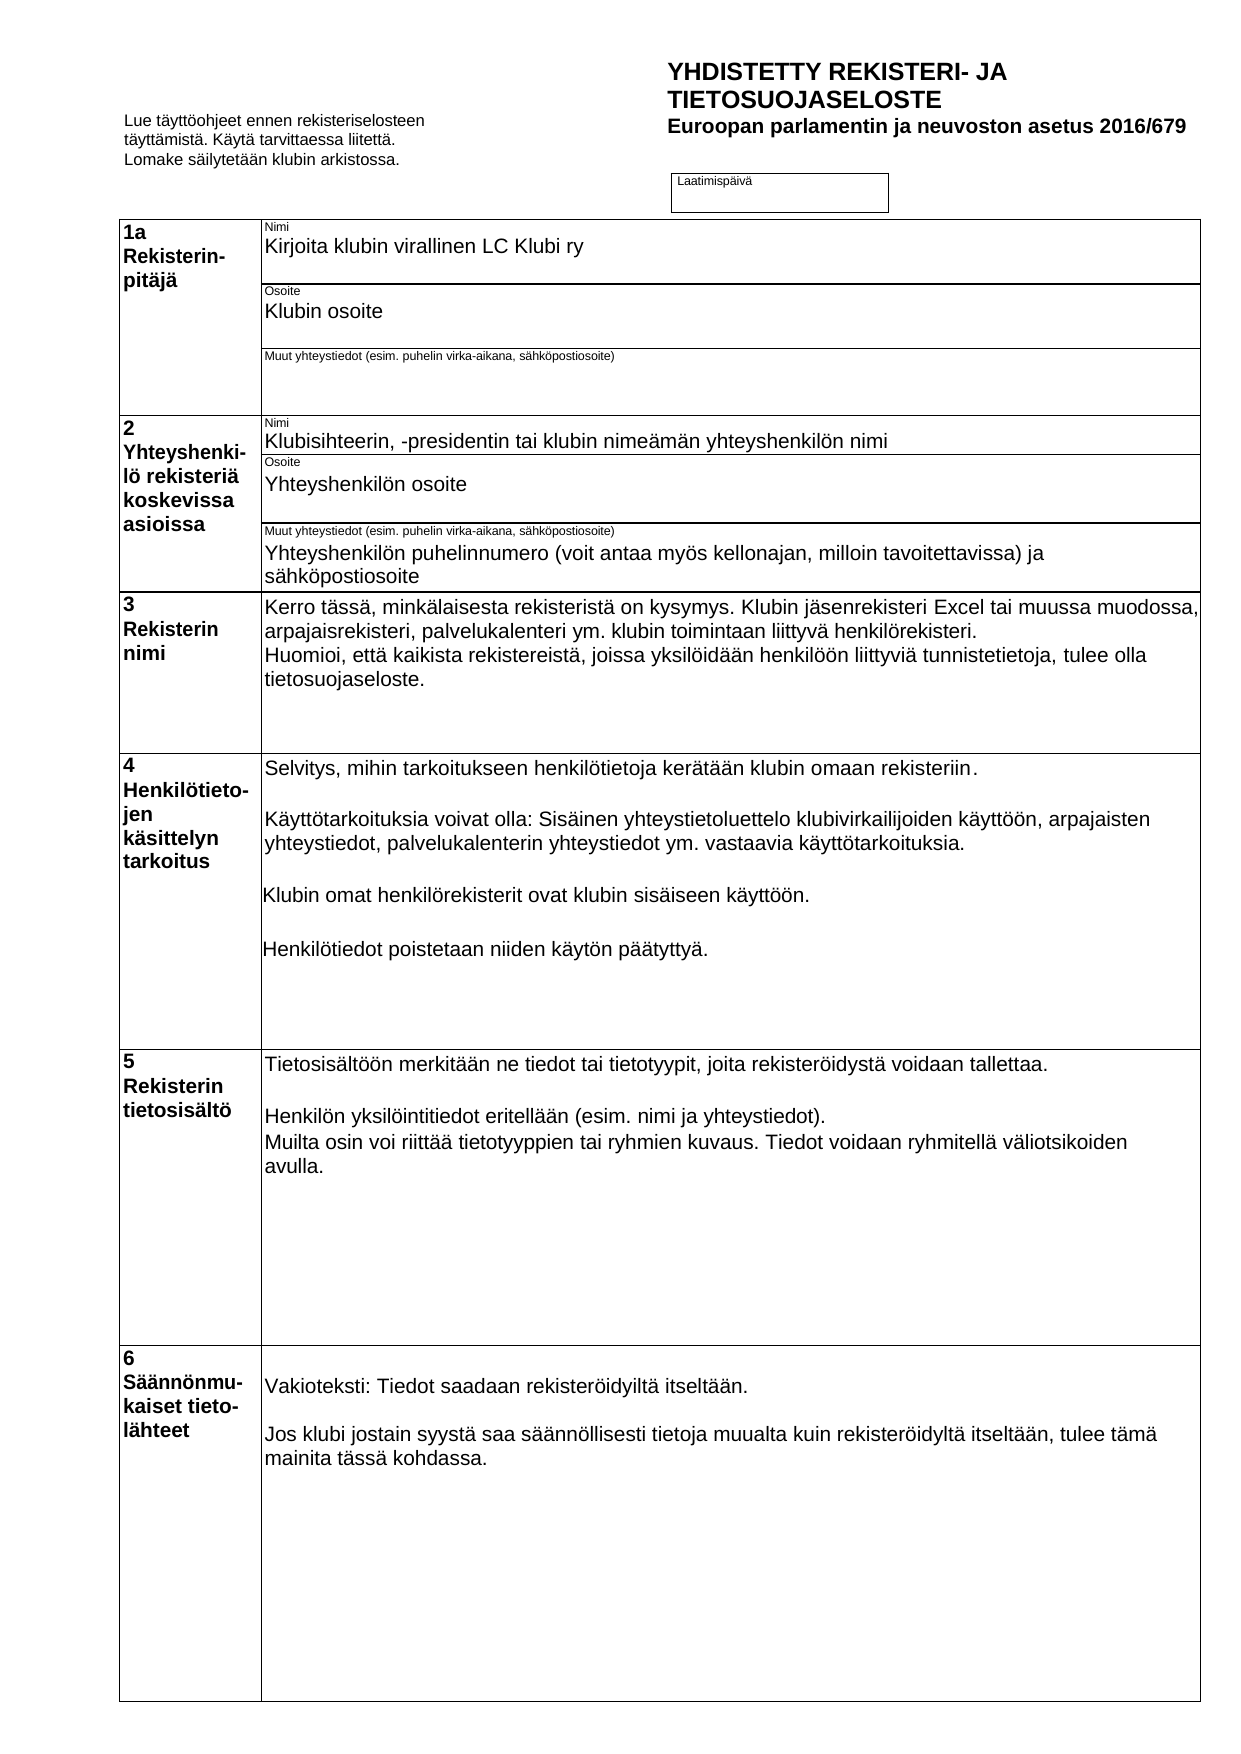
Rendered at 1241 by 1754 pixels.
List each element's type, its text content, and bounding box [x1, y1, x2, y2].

table_cell Tietosisältöön merkitään ne tiedot tai tietotyypit, joita rekisteröidystä voidaan tallettaa. Henkilön yksilöintitiedot eritellään (esim. nimi ja yhteystiedot). Muilta osin voi riittää tietotyyppien tai ryhmien kuvaus. Tiedot voidaan ryhmitellä väliotsikoiden avulla. [262, 1050, 1200, 1345]
table_cell 4 Henkilötieto-jen käsittelyn tarkoitus [120, 754, 261, 1049]
table_cell 3 Rekisterin nimi [120, 593, 261, 752]
table_header Nimi Kirjoita klubin virallinen LC Klubi ry [262, 220, 1200, 283]
text YHDISTETTY REKISTERI- JA TIETOSUOJASELOSTE [667, 57, 1213, 114]
text Euroopan parlamentin ja neuvoston asetus 2016/679 [667, 114, 1213, 138]
table_cell Muut yhteystiedot (esim. puhelin virka-aikana, sähköpostiosoite) [262, 349, 1200, 415]
table_cell Kerro tässä, minkälaisesta rekisteristä on kysymys. Klubin jäsenrekisteri Excel tai muussa muodossa, arpajaisrekisteri, palvelukalenteri ym. klubin toimintaan liittyvä henkilörekisteri. Huomioi, että kaikista rekistereistä, joissa yksilöidään henkilöön liittyviä tunnistetietoja, tulee olla tietosuojaseloste. [262, 593, 1200, 752]
table_cell 5 Rekisterin tietosisältö [120, 1050, 261, 1345]
table_cell Vakioteksti: Tiedot saadaan rekisteröidyiltä itseltään. Jos klubi jostain syystä saa säännöllisesti tietoja muualta kuin rekisteröidyltä itseltään, tulee tämä mainita tässä kohdassa. [262, 1346, 1200, 1701]
table_cell Osoite Yhteyshenkilön osoite [262, 455, 1200, 522]
table_header 1a Rekisterin- pitäjä [120, 220, 261, 415]
text Lue täyttöohjeet ennen rekisteriselosteen täyttämistä. Käytä tarvittaessa liitettä. [124, 111, 428, 149]
table_cell Muut yhteystiedot (esim. puhelin virka-aikana, sähköpostiosoite) Yhteyshenkilön puhelinnumero (voit antaa myös kellonajan, milloin tavoitettavissa) ja sähköpostiosoite [262, 524, 1200, 591]
table_cell Nimi Klubisihteerin, -presidentin tai klubin nimeämän yhteyshenkilön nimi [262, 416, 1200, 453]
table_cell 6 Säännönmu- kaiset tieto- lähteet [120, 1346, 261, 1701]
table_cell Osoite Klubin osoite [262, 285, 1200, 348]
text Lomake säilytetään klubin arkistossa. [124, 149, 428, 168]
table_cell 2 Yhteyshenki-lö rekisteriä koskevissa asioissa [120, 416, 261, 591]
table_cell Selvitys, mihin tarkoitukseen henkilötietoja kerätään klubin omaan rekisteriin. Käyttötarkoituksia voivat olla: Sisäinen yhteystietoluettelo klubivirkailijoiden käyttöön, arpajaisten yhteystiedot, palvelukalenterin yhteystiedot ym. vastaavia käyttötarkoituksia. Klubin omat henkilörekisterit ovat klubin sisäiseen käyttöön. Henkilötiedot poistetaan niiden käytön päätyttyä. [262, 754, 1200, 1049]
